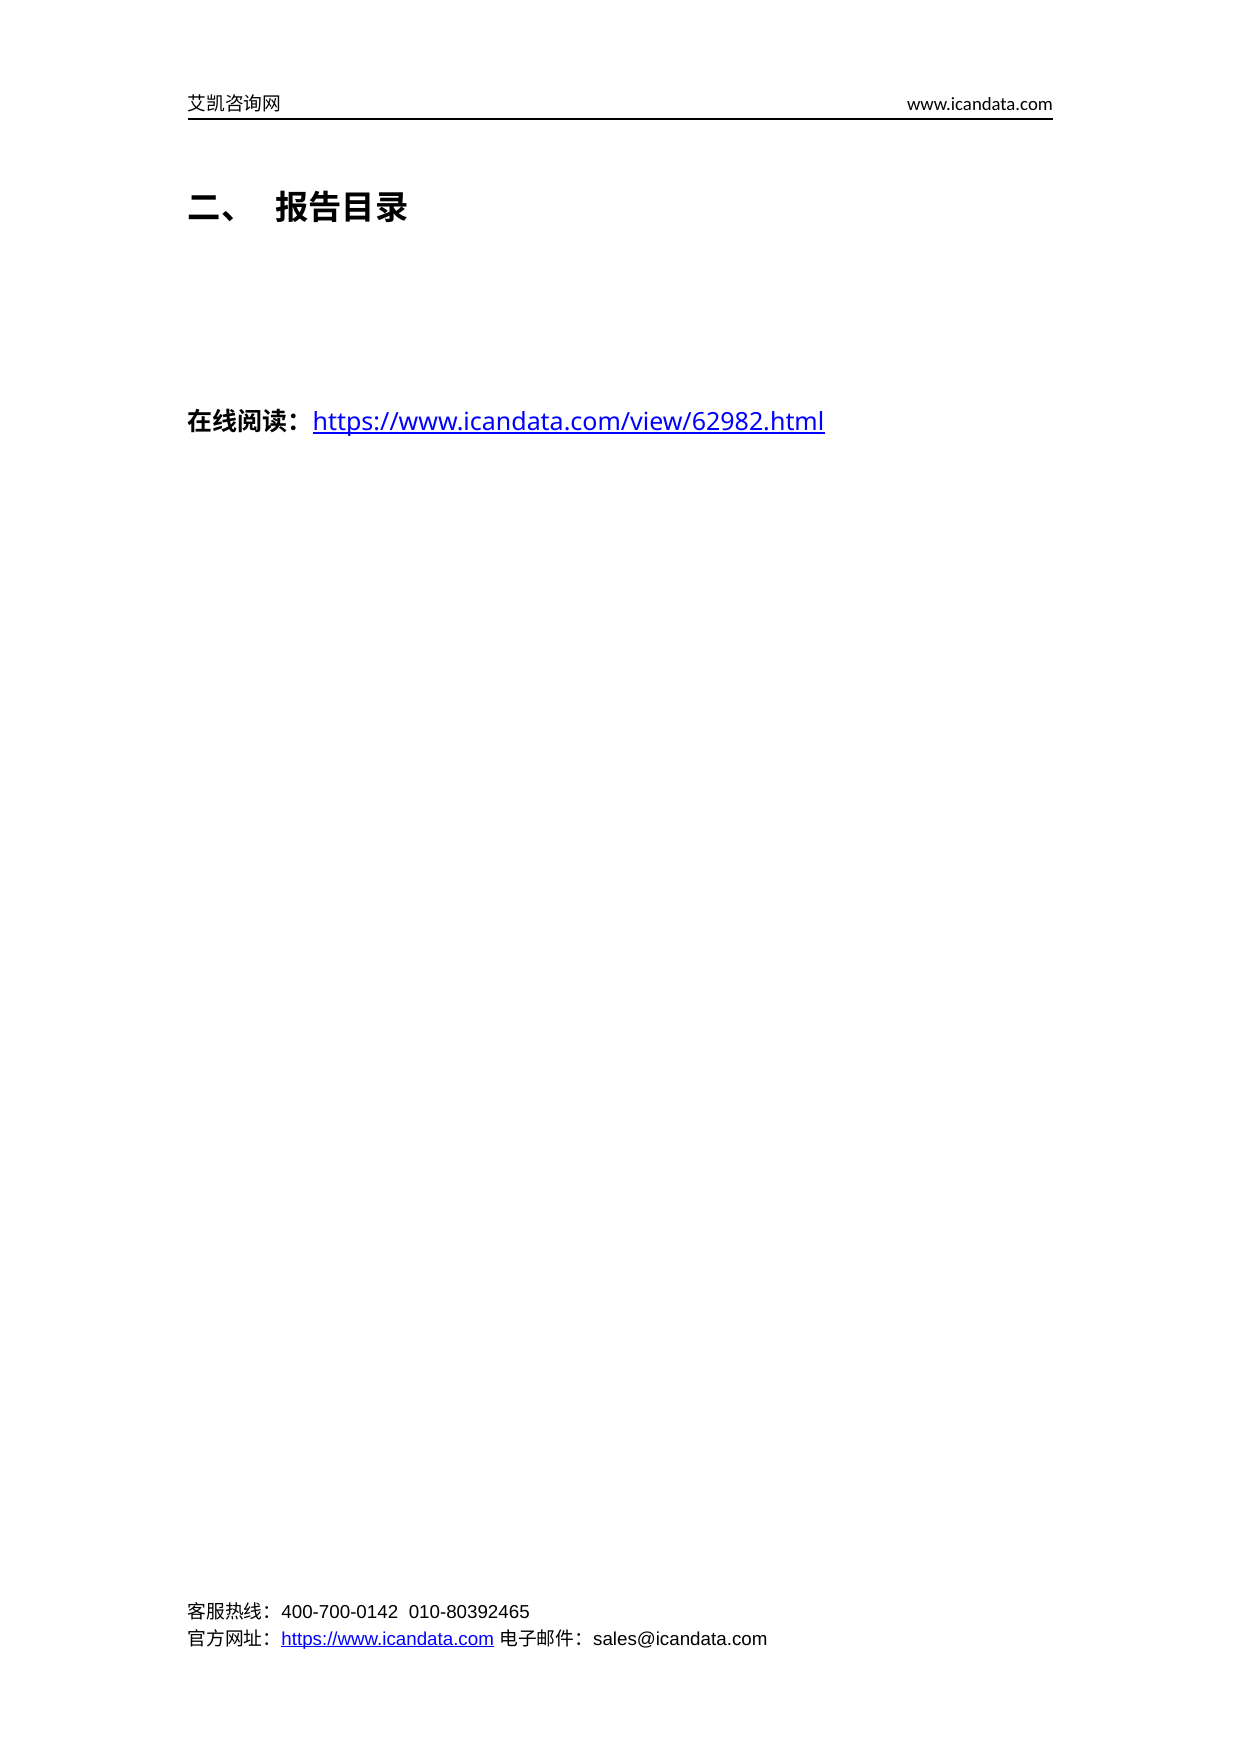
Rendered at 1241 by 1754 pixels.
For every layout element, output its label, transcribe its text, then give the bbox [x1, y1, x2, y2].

subtitle 报告目录 [187, 172, 1053, 237]
text 在线阅读：https://www.icandata.com/view/62982.html [187, 387, 1053, 452]
